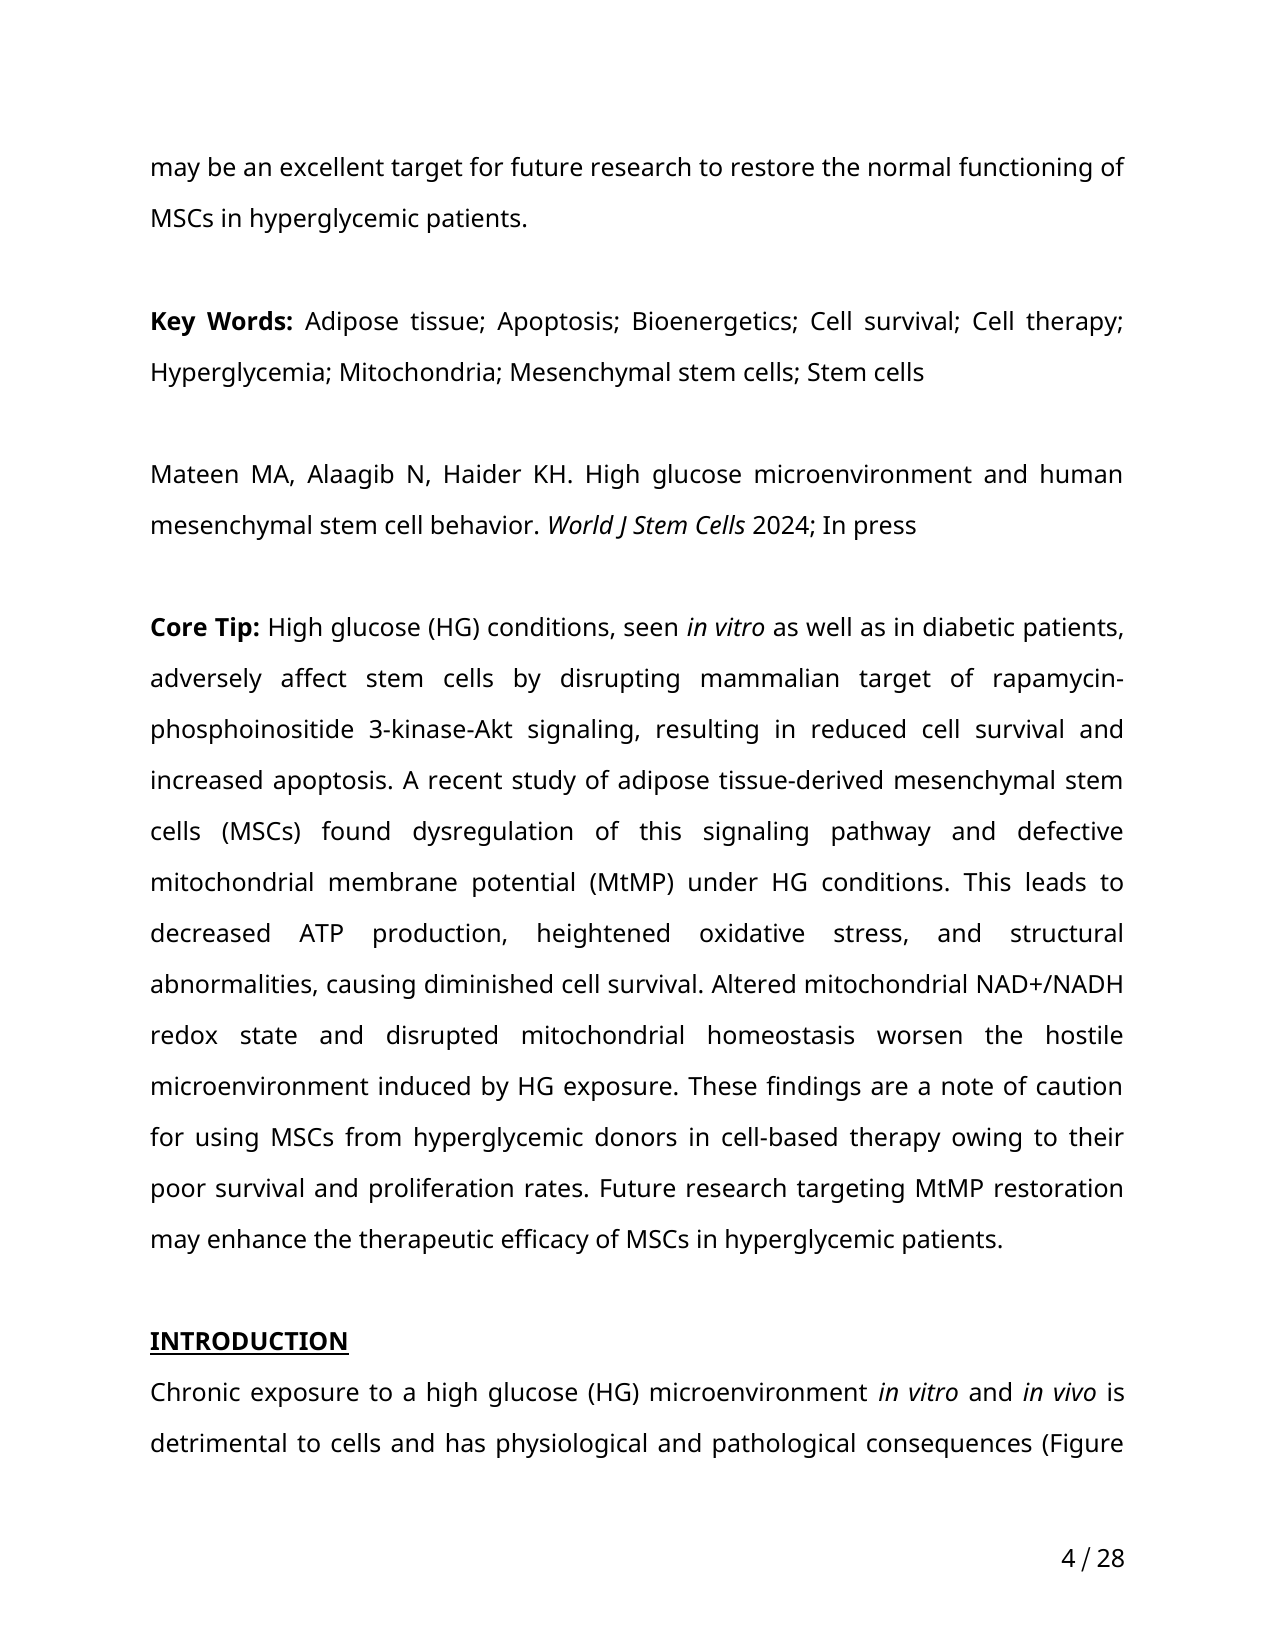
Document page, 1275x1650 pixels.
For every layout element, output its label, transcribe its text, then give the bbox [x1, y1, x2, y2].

text Mateen MA, Alaagib N, Haider KH. High glucose microenvironment and human mesenchymal stem cell behavior. World J Stem Cells 2024; In press [150, 456, 1125, 541]
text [150, 1375, 1125, 1460]
text Key Words: Adipose tissue; Apoptosis; Bioenergetics; Cell survival; Cell therapy; Hyperglycemia; Mitochondria; Mesenchymal stem cells; Stem cells [150, 303, 1125, 388]
text INTRODUCTION [150, 1324, 1125, 1358]
text Core Tip: High glucose (HG) conditions, seen in vitro as well as in diabetic patients, adversely affect stem cells by disrupting mammalian target of rapamycin-phosphoinositide 3-kinase-Akt signaling, resulting in reduced cell survival and increased apoptosis. A recent study of adipose tissue-derived mesenchymal stem cells (MSCs) found dysregulation of this signaling pathway and defective mitochondrial membrane potential (MtMP) under HG conditions. This leads to decreased ATP production, heightened oxidative stress, and structural abnormalities, causing diminished cell survival. Altered mitochondrial NAD+/NADH redox state and disrupted mitochondrial homeostasis worsen the hostile microenvironment induced by HG exposure. These findings are a note of caution for using MSCs from hyperglycemic donors in cell-based therapy owing to their poor survival and proliferation rates. Future research targeting MtMP restoration may enhance the therapeutic efficacy of MSCs in hyperglycemic patients. [150, 609, 1125, 1256]
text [150, 150, 1125, 235]
